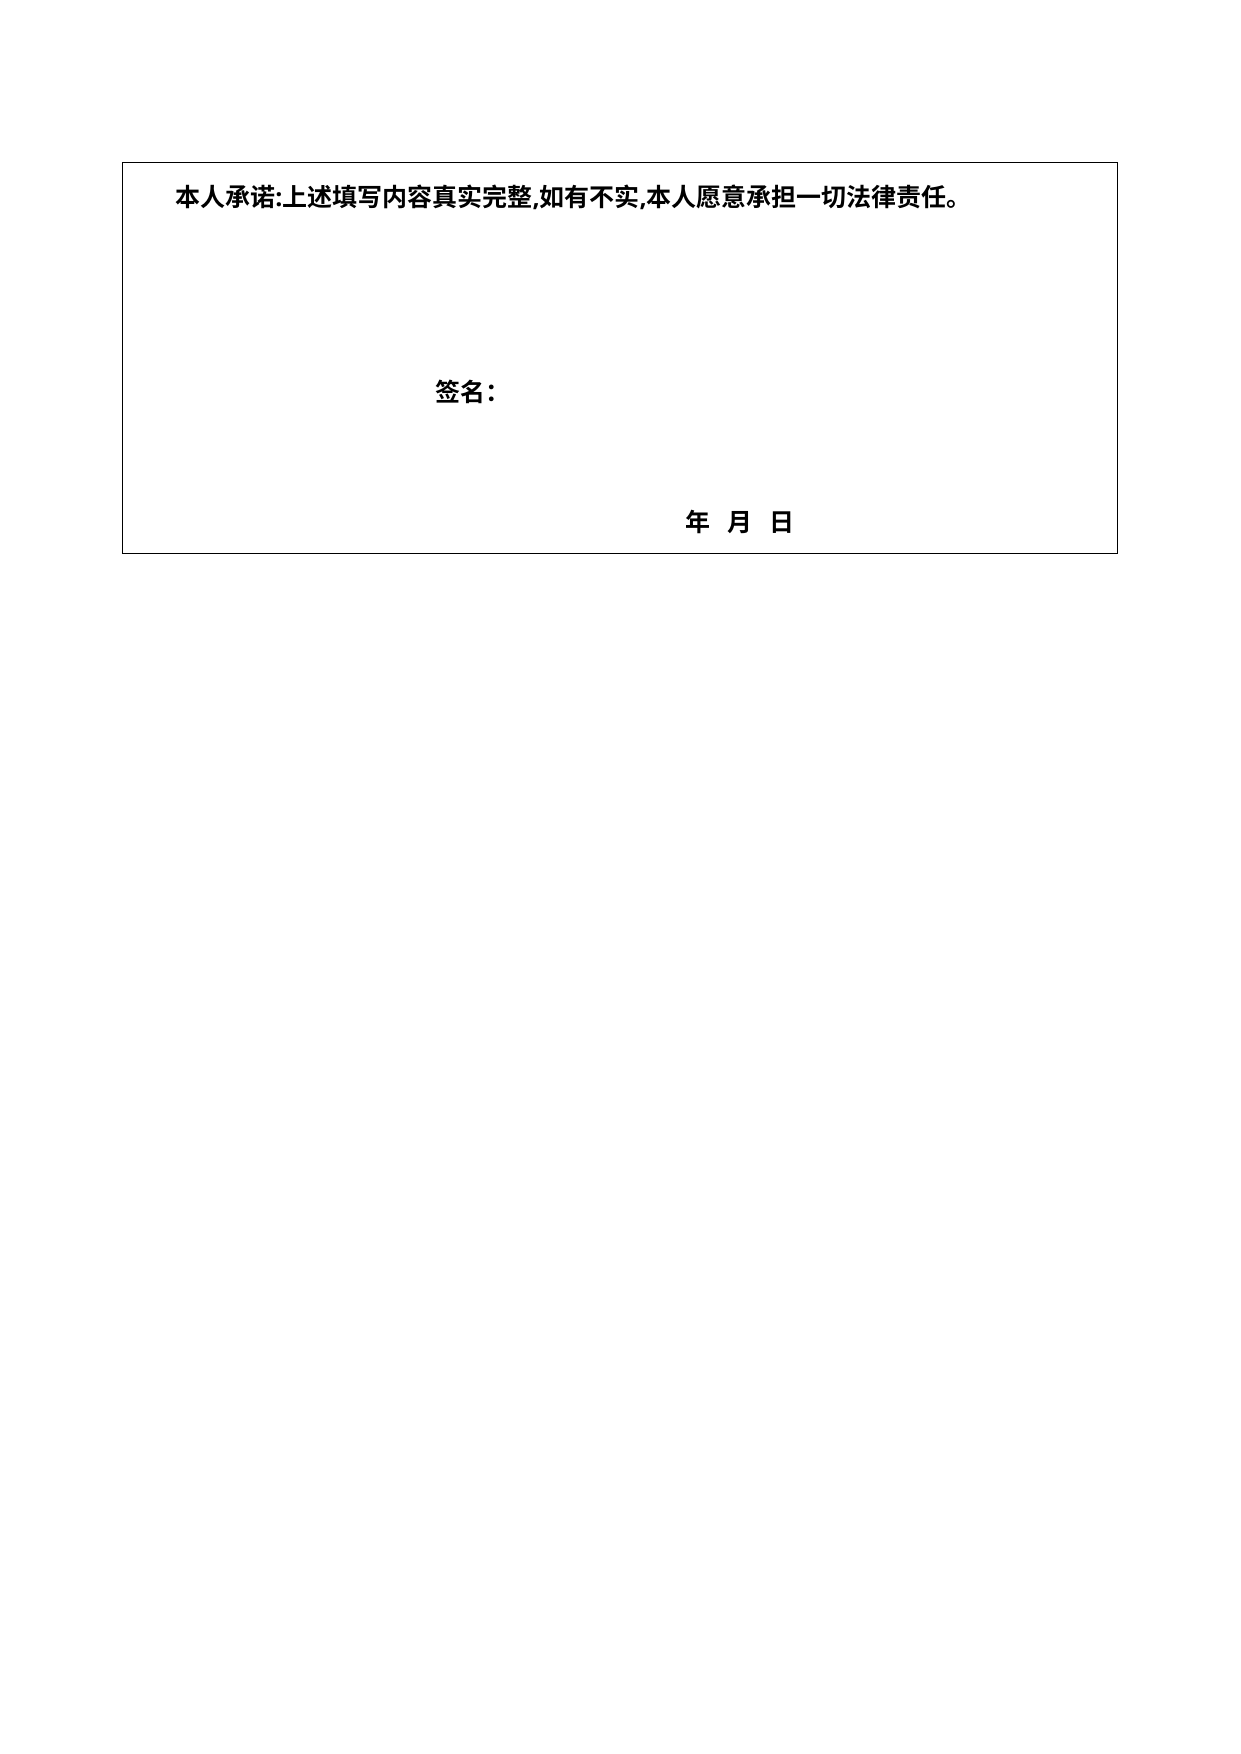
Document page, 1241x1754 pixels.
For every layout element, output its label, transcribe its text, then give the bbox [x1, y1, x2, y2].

table_cell 本人承诺:上述填写内容真实完整,如有不实,本人愿意承担一切法律责任。 签名： 年 月 日 [123, 163, 1117, 553]
